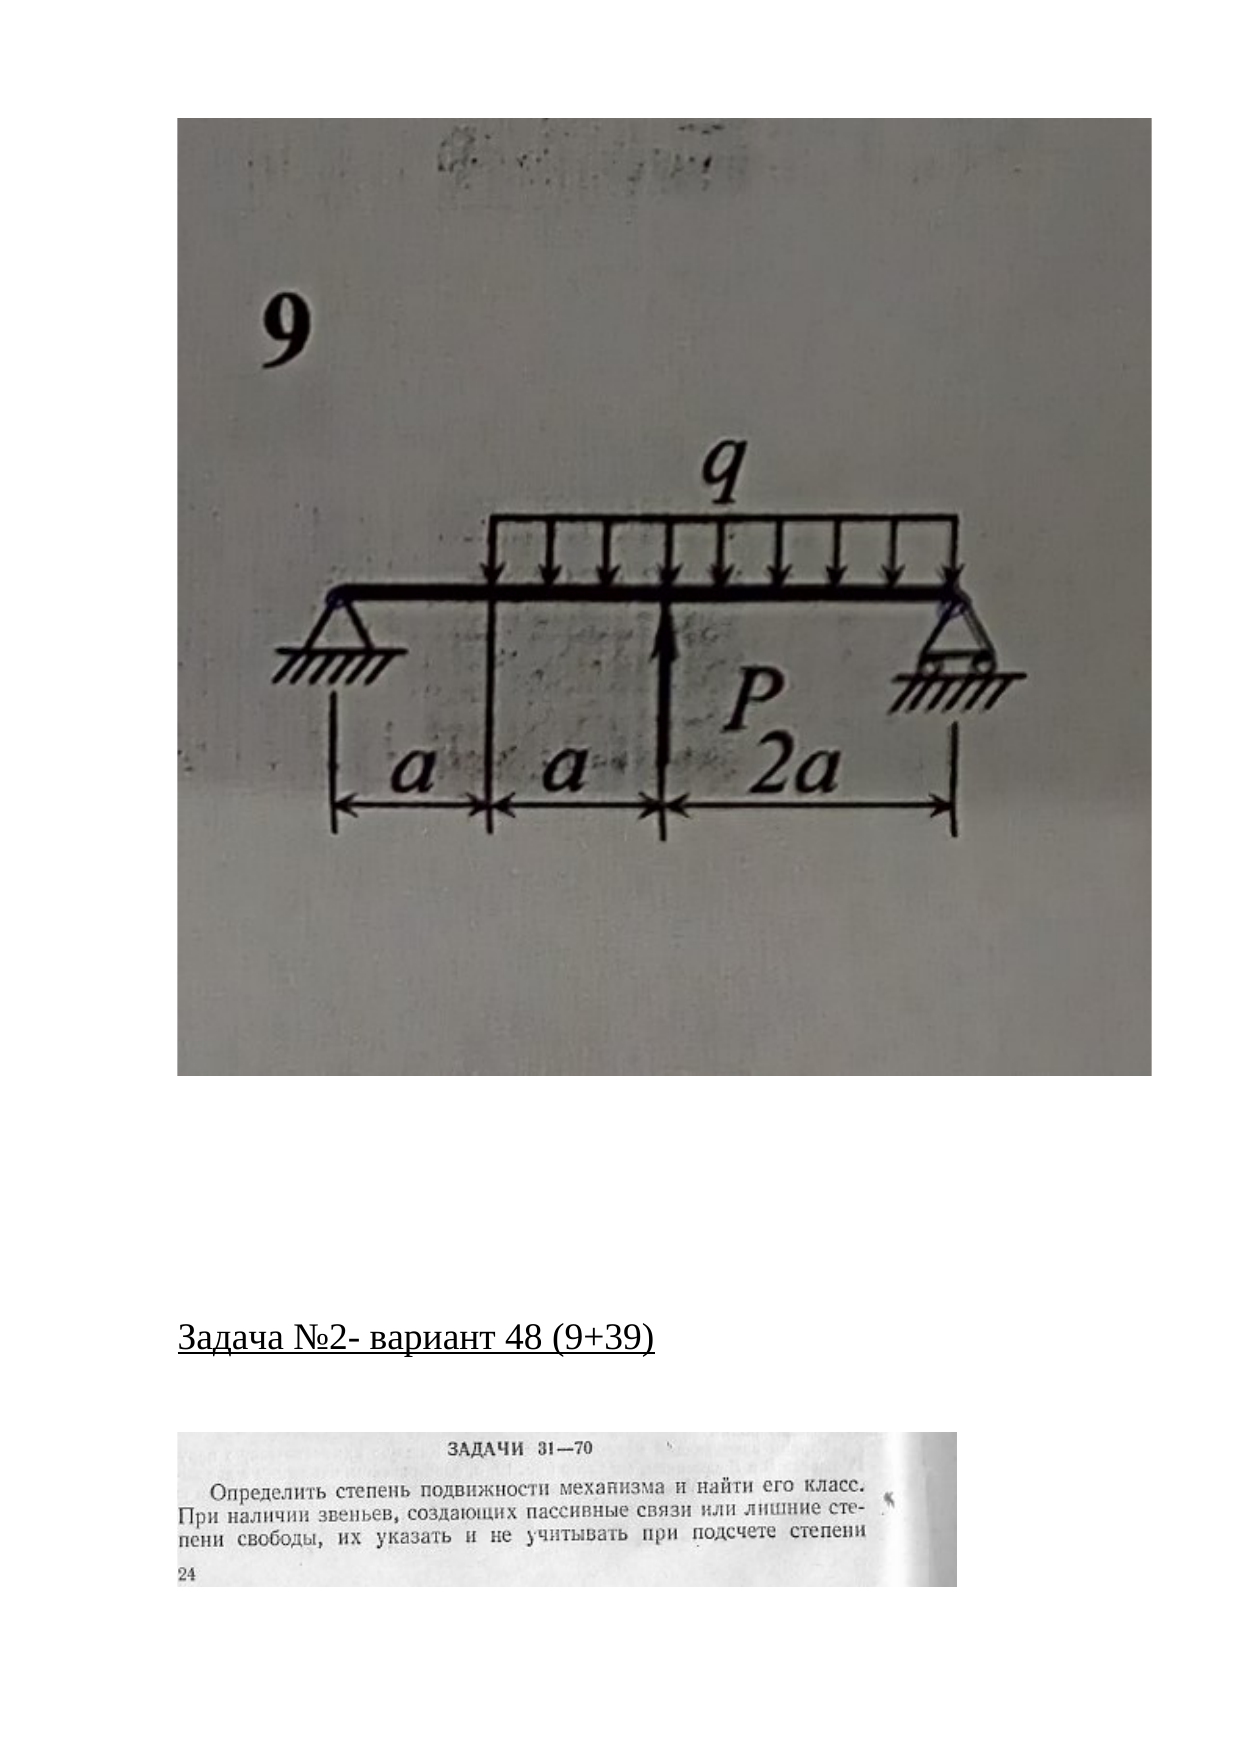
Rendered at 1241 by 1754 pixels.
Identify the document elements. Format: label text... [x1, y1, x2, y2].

picture [177, 118, 1152, 1076]
text Задача №2- вариант 48 (9+39) [177, 1314, 1152, 1358]
